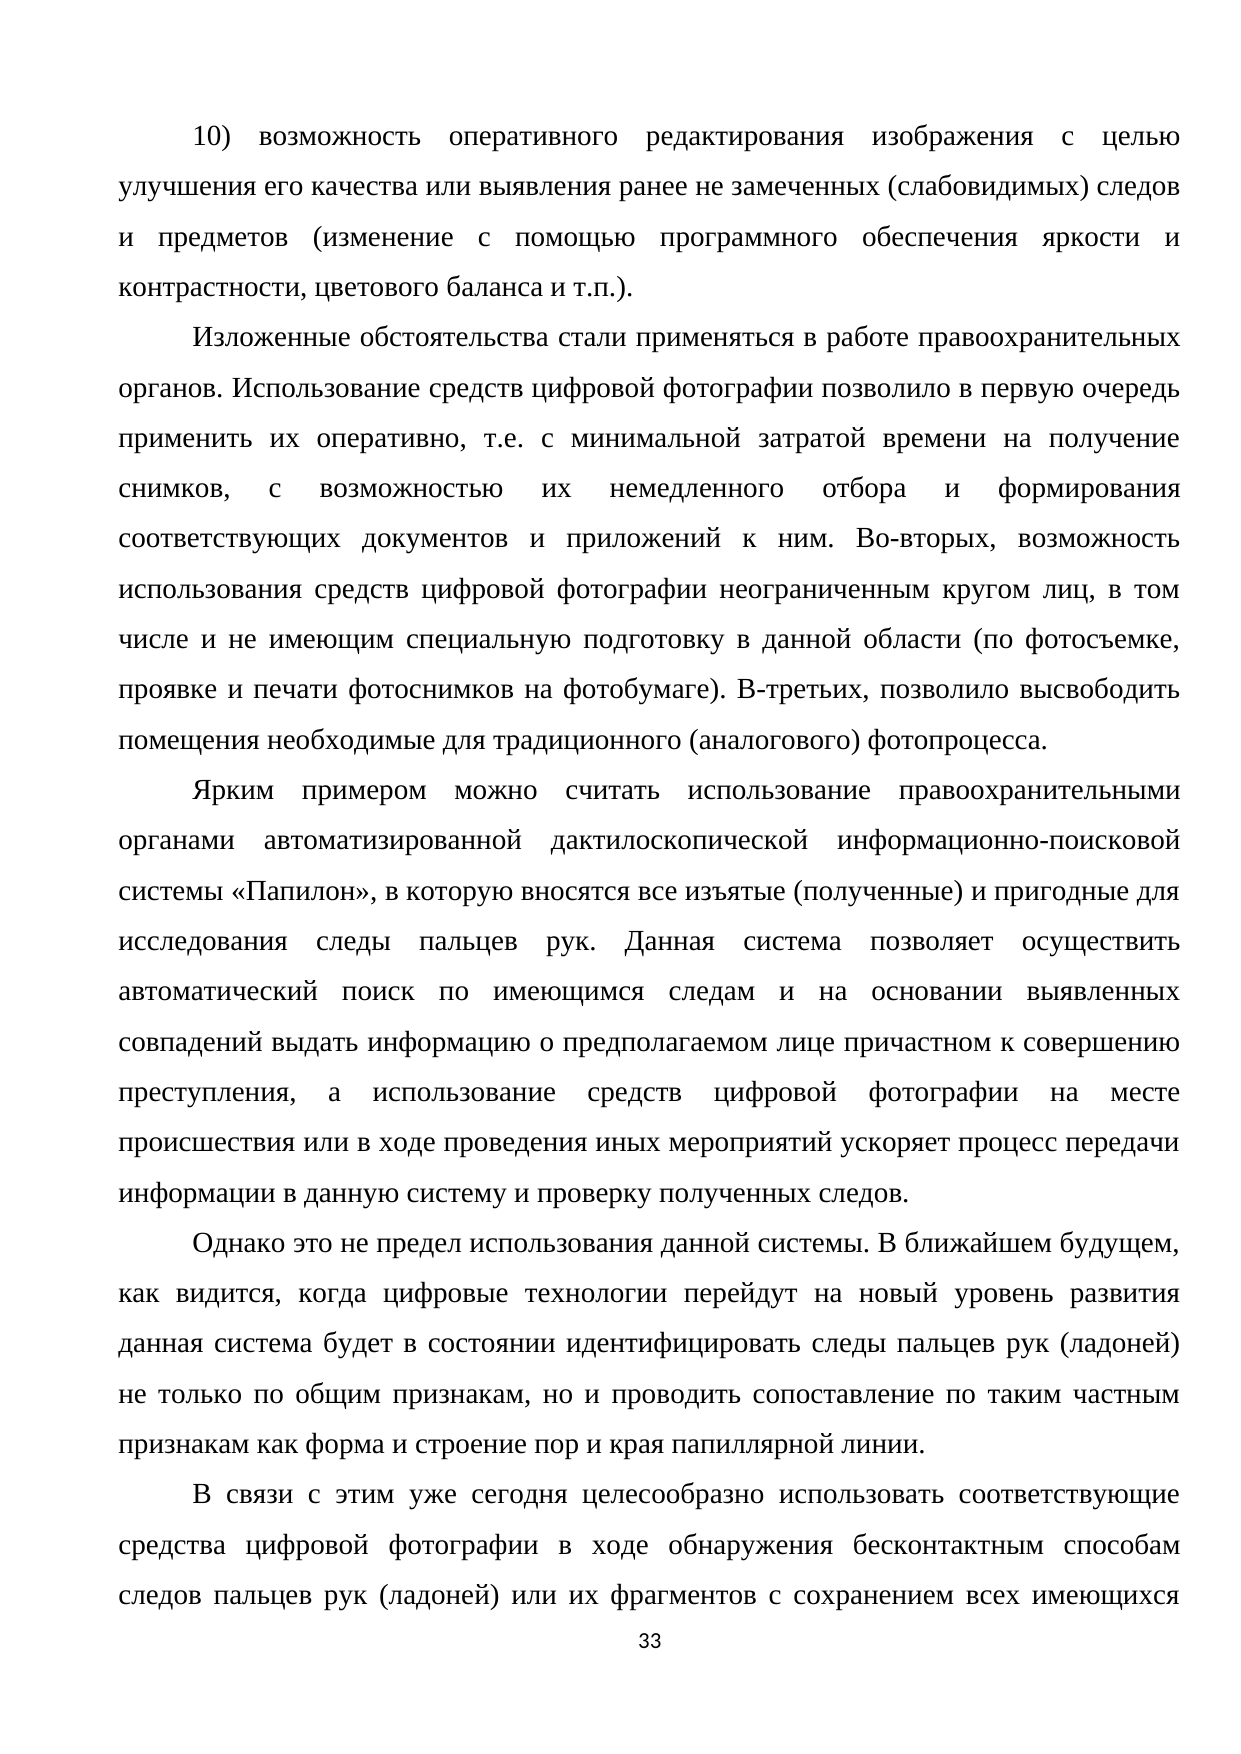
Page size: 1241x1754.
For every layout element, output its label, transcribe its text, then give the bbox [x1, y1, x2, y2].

text 10) возможность оперативного редактирования изображения с целью улучшения его качества или выявления ранее не замеченных (слабовидимых) следов и предметов (изменение с помощью программного обеспечения яркости и контрастности, цветового баланса и т.п.). [118, 118, 1181, 303]
text Однако это не предел использования данной системы. В ближайшем будущем, как видится, когда цифровые технологии перейдут на новый уровень развития данная система будет в состоянии идентифицировать следы пальцев рук (ладоней) не только по общим признакам, но и проводить сопоставление по таким частным признакам как форма и строение пор и края папиллярной линии. [118, 1225, 1181, 1460]
text Изложенные обстоятельства стали применяться в работе правоохранительных органов. Использование средств цифровой фотографии позволило в первую очередь применить их оперативно, т.е. с минимальной затратой времени на получение снимков, с возможностью их немедленного отбора и формирования соответствующих документов и приложений к ним. Во-вторых, возможность использования средств цифровой фотографии неограниченным кругом лиц, в том числе и не имеющим специальную подготовку в данной области (по фотосъемке, проявке и печати фотоснимков на фотобумаге). В-третьих, позволило высвободить помещения необходимые для традиционного (аналогового) фотопроцесса. [118, 319, 1181, 755]
text Ярким примером можно считать использование правоохранительными органами автоматизированной дактилоскопической информационно-поисковой системы «Папилон», в которую вносятся все изъятые (полученные) и пригодные для исследования следы пальцев рук. Данная система позволяет осуществить автоматический поиск по имеющимся следам и на основании выявленных совпадений выдать информацию о предполагаемом лице причастном к совершению преступления, а использование средств цифровой фотографии на месте происшествия или в ходе проведения иных мероприятий ускоряет процесс передачи информации в данную систему и проверку полученных следов. [118, 772, 1181, 1208]
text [118, 1477, 1181, 1611]
